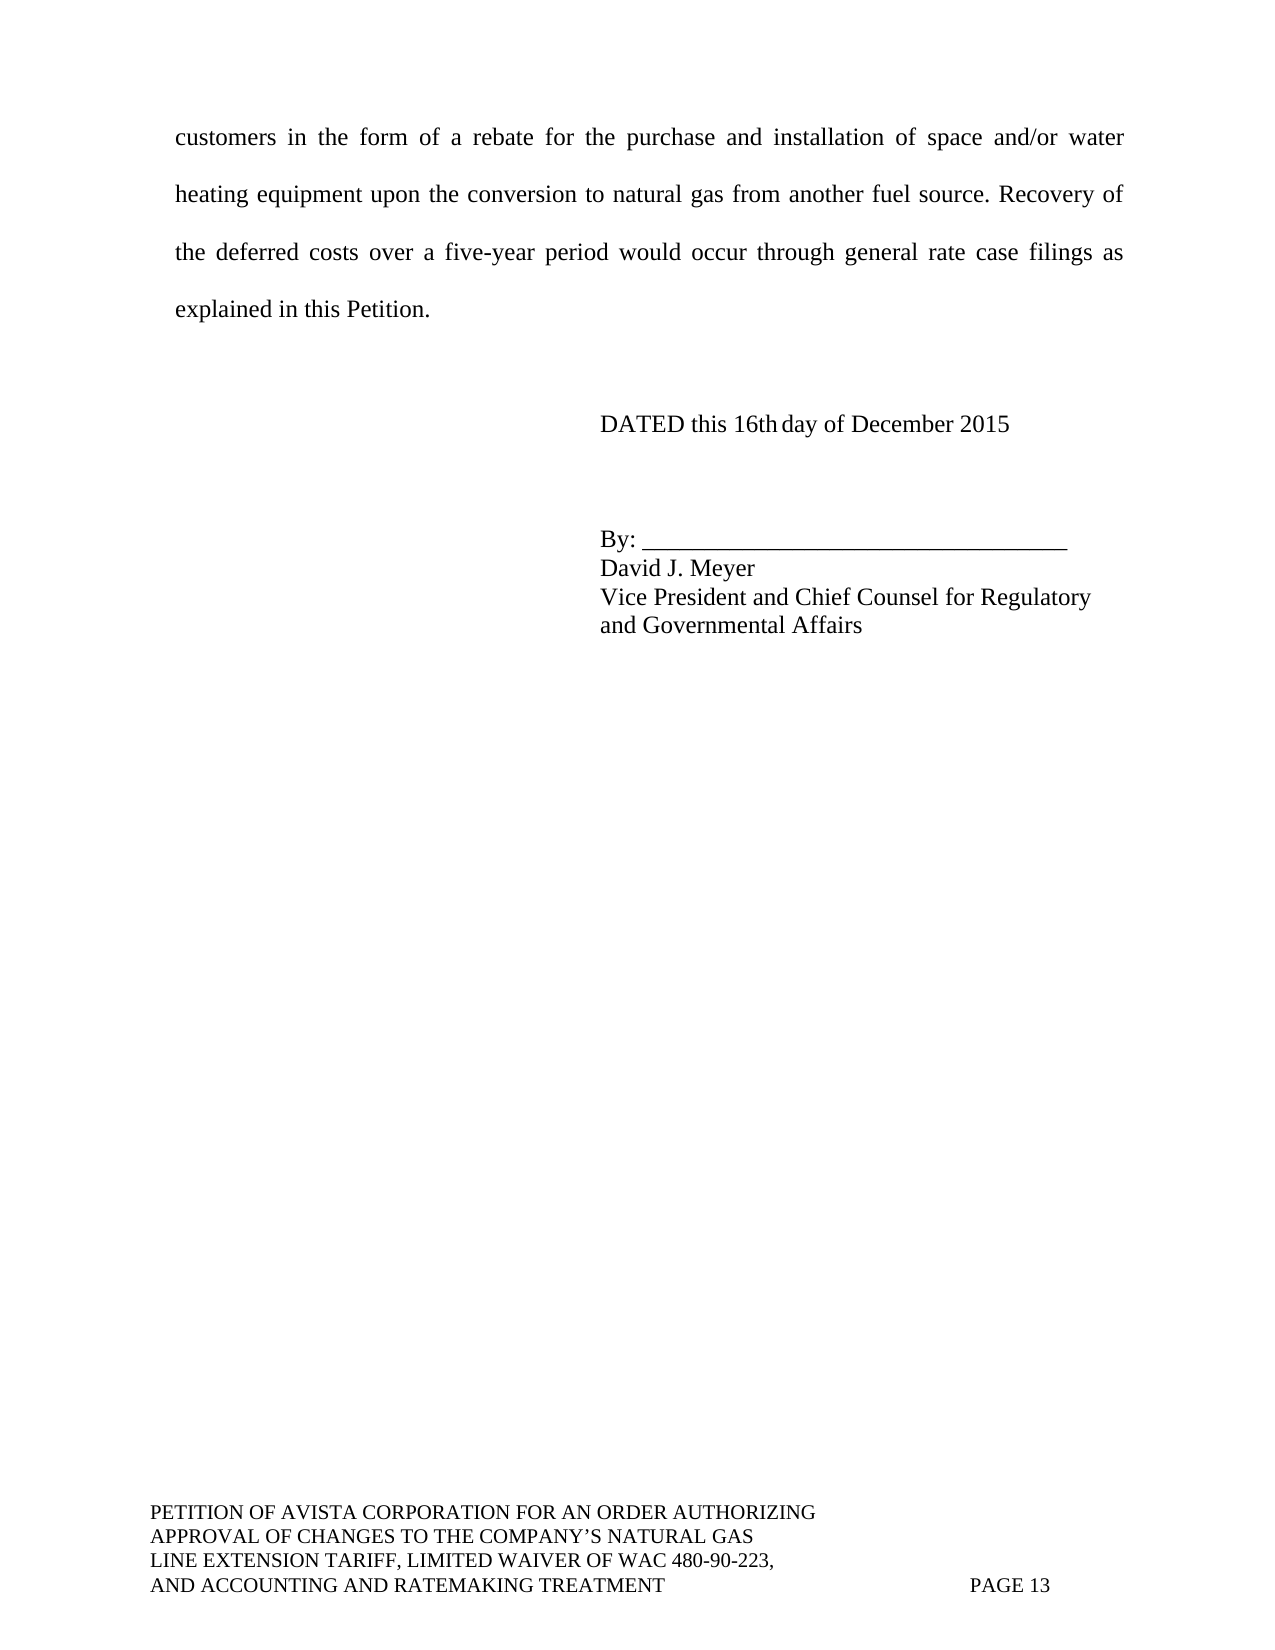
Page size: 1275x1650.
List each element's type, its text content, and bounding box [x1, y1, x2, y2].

text and Governmental Affairs [150, 611, 1125, 639]
text Vice President and Chief Counsel for Regulatory [150, 582, 1125, 611]
text DATED this 16th day of December 2015 [150, 409, 1125, 438]
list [90, 122, 1125, 323]
text David J. Meyer [150, 553, 1125, 582]
text By: __________________________________ [150, 524, 1125, 553]
